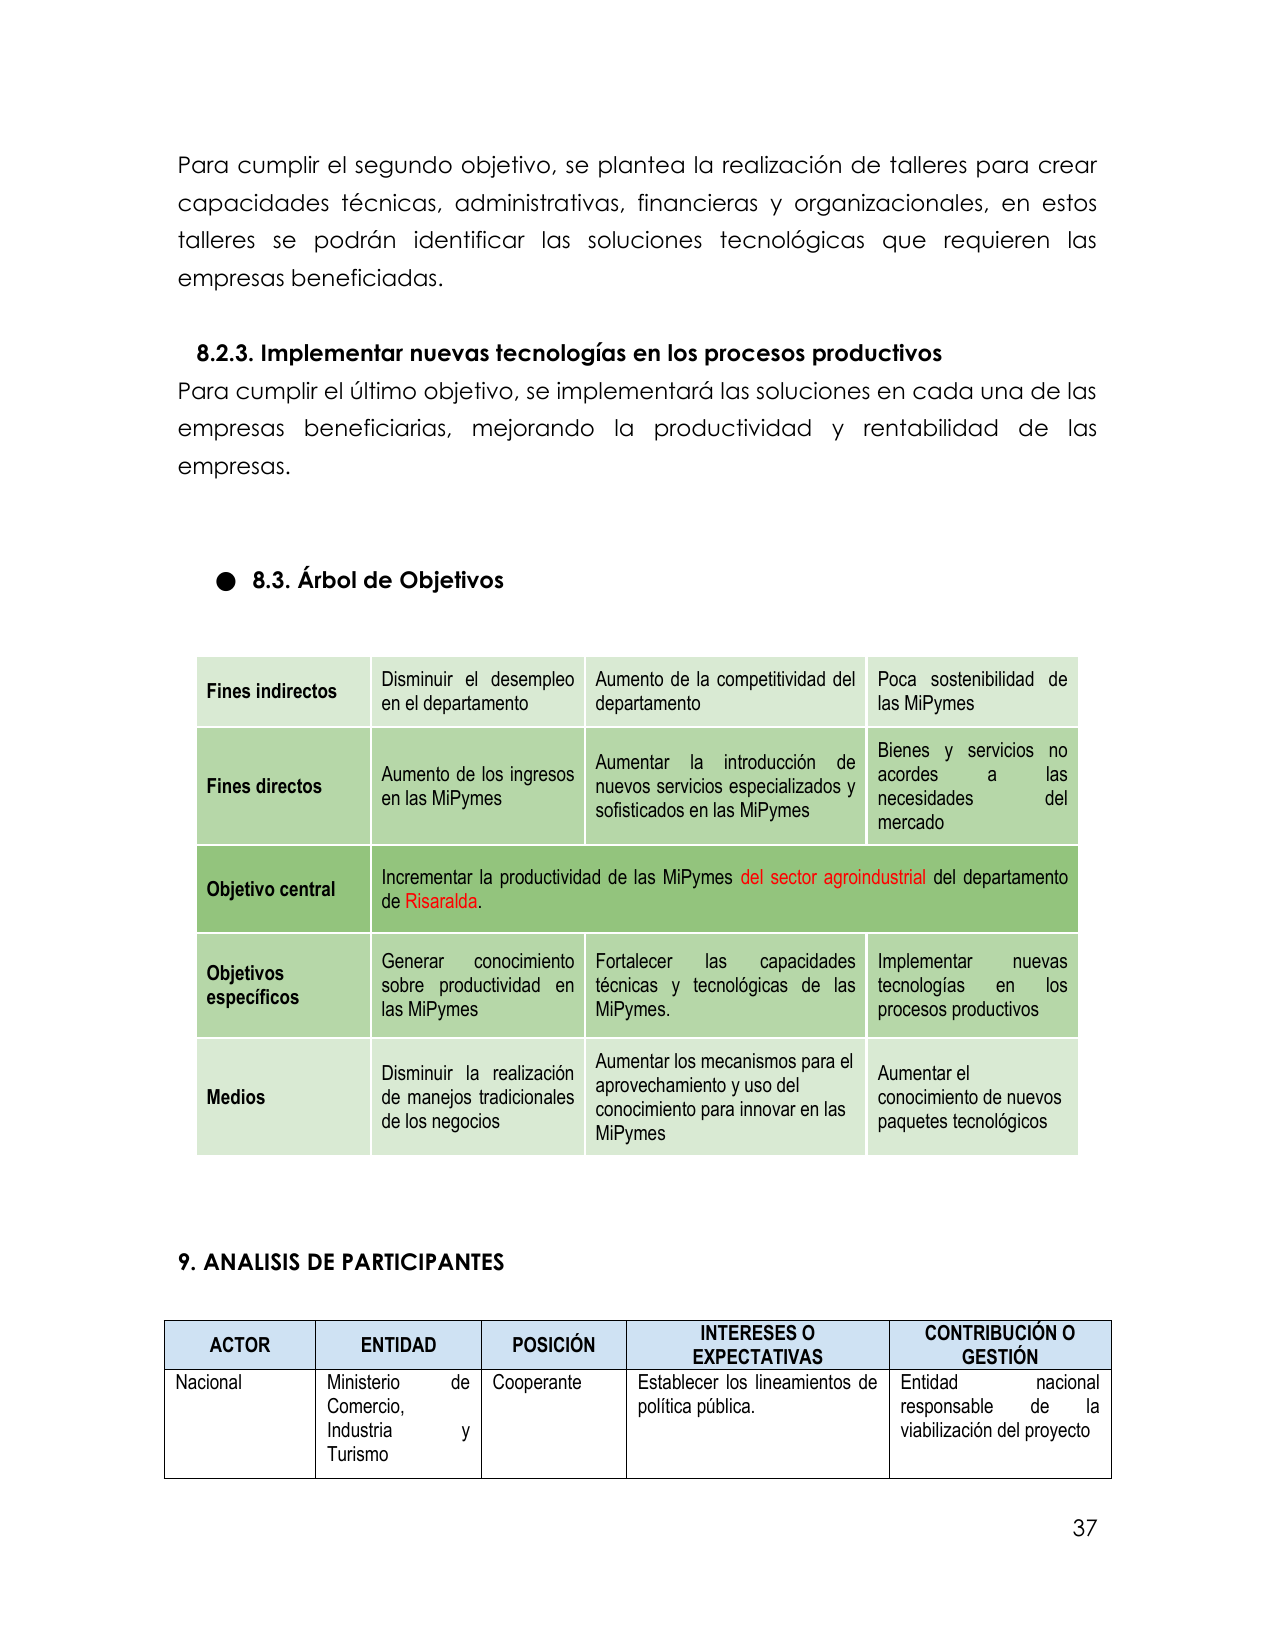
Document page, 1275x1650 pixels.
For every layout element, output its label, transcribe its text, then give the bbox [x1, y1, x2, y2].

table_header Poca sostenibilidad de las MiPymes [868, 657, 1078, 726]
table_cell Ministerio de Comercio, Industria y Turismo [316, 1370, 481, 1478]
table_header Fines indirectos [197, 657, 370, 726]
table_cell Establecer los lineamientos de política pública. [627, 1370, 889, 1478]
text 8.2.3. Implementar nuevas tecnologías en los procesos productivos [177, 336, 1098, 368]
subtitle 9. ANALISIS DE PARTICIPANTES [177, 1245, 1098, 1278]
table_cell Aumento de los ingresos en las MiPymes [372, 728, 584, 844]
table_cell Nacional [165, 1370, 315, 1478]
text Para cumplir el segundo objetivo, se plantea la realización de talleres para crear capacidades técnicas, administrativas, financieras y organizacionales, en estos talleres se podrán identificar las soluciones tecnológicas que requieren las empresas beneficiadas. [177, 148, 1098, 293]
table_cell Aumentar la introducción de nuevos servicios especializados y sofisticados en las MiPymes [586, 728, 865, 844]
table_cell Objetivos específicos [197, 934, 370, 1037]
table_header Aumento de la competitividad del departamento [586, 657, 865, 726]
table_header ACTOR [165, 1321, 315, 1369]
table_header CONTRIBUCIÓN O GESTIÓN [890, 1321, 1111, 1369]
table_cell Incrementar la productividad de las MiPymes del sector agroindustrial del departamento de Risaralda. [372, 846, 1078, 932]
table_cell Disminuir la realización de manejos tradicionales de los negocios [372, 1039, 584, 1155]
table_cell Bienes y servicios no acordes a las necesidades del mercado [868, 728, 1078, 844]
table_cell Entidad nacional responsable de la viabilización del proyecto [890, 1370, 1111, 1478]
table_cell Aumentar los mecanismos para el aprovechamiento y uso del conocimiento para innovar en las MiPymes [586, 1039, 865, 1155]
table_cell Implementar nuevas tecnologías en los procesos productivos [868, 934, 1078, 1037]
table_cell Fines directos [197, 728, 370, 844]
subtitle 8.3. Árbol de Objetivos [215, 561, 1098, 595]
table_header Disminuir el desempleo en el departamento [372, 657, 584, 726]
table_cell Medios [197, 1039, 370, 1155]
table_cell Aumentar el conocimiento de nuevos paquetes tecnológicos [868, 1039, 1078, 1155]
table_header ENTIDAD [316, 1321, 481, 1369]
table_cell Cooperante [482, 1370, 626, 1478]
text Para cumplir el último objetivo, se implementará las soluciones en cada una de las empresas beneficiarias, mejorando la productividad y rentabilidad de las empresas. [177, 373, 1098, 481]
table_cell Fortalecer las capacidades técnicas y tecnológicas de las MiPymes. [586, 934, 865, 1037]
table_header INTERESES O EXPECTATIVAS [627, 1321, 889, 1369]
table_header POSICIÓN [482, 1321, 626, 1369]
table_cell Objetivo central [197, 846, 370, 932]
table_cell Generar conocimiento sobre productividad en las MiPymes [372, 934, 584, 1037]
